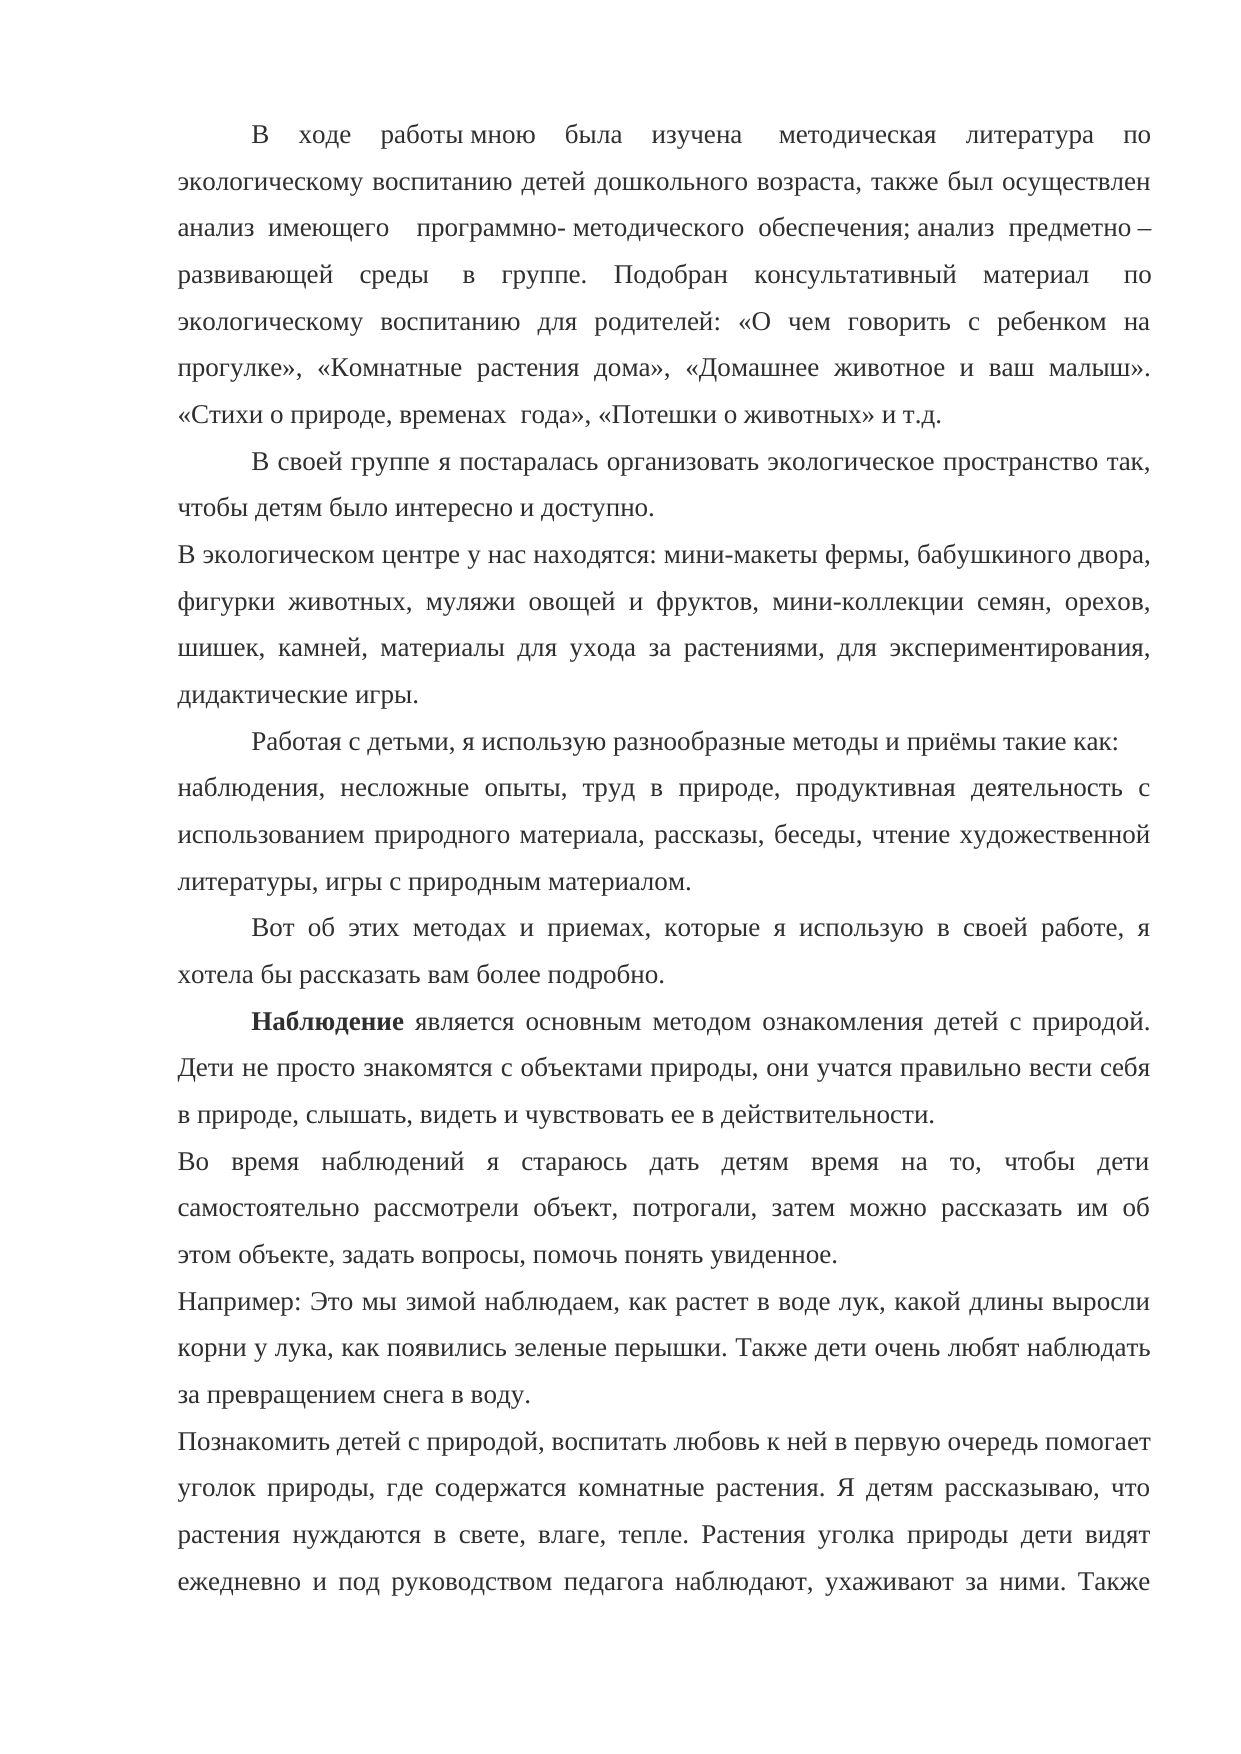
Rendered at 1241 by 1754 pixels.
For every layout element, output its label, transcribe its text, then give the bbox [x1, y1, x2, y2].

text В экологическом центре у нас находятся: мини-макеты фермы, бабушкиного двора, фигурки животных, муляжи овощей и фруктов, мини-коллекции семян, орехов, шишек, камней, материалы для ухода за растениями, для экспериментирования, дидактические игры. [177, 538, 1152, 709]
text Например: Это мы зимой наблюдаем, как растет в воде лук, какой длины выросли корни у лука, как появились зеленые перышки. Также дети очень любят наблюдать за превращением снега в воду. [177, 1285, 1152, 1409]
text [177, 1425, 1152, 1596]
text Во время наблюдений я стараюсь дать детям время на то, чтобы дети самостоятельно рассмотрели объект, потрогали, затем можно рассказать им об этом объекте, задать вопросы, помочь понять увиденное. [177, 1145, 1152, 1269]
text Работая с детьми, я использую разнообразные методы и приёмы такие как: [177, 725, 1152, 756]
text В ходе работы мною была изучена методическая литература по экологическому воспитанию детей дошкольного возраста, также был осуществлен анализ имеющего программно- методического обеспечения; анализ предметно – развивающей среды в группе. Подобран консультативный материал по экологическому воспитанию для родителей: «О чем говорить с ребенком на прогулке», «Комнатные растения дома», «Домашнее животное и ваш малыш». «Стихи о природе, временах года», «Потешки о животных» и т.д. [177, 118, 1152, 429]
text В своей группе я постаралась организовать экологическое пространство так, чтобы детям было интересно и доступно. [177, 445, 1152, 523]
text наблюдения, несложные опыты, труд в природе, продуктивная деятельность с использованием природного материала, рассказы, беседы, чтение художественной литературы, игры с природным материалом. [177, 771, 1152, 896]
text Наблюдение является основным методом ознакомления детей с природой. Дети не просто знакомятся с объектами природы, они учатся правильно вести себя в природе, слышать, видеть и чувствовать ее в действительности. [177, 1005, 1152, 1129]
text Вот об этих методах и приемах, которые я использую в своей работе, я хотела бы рассказать вам более подробно. [177, 911, 1152, 989]
